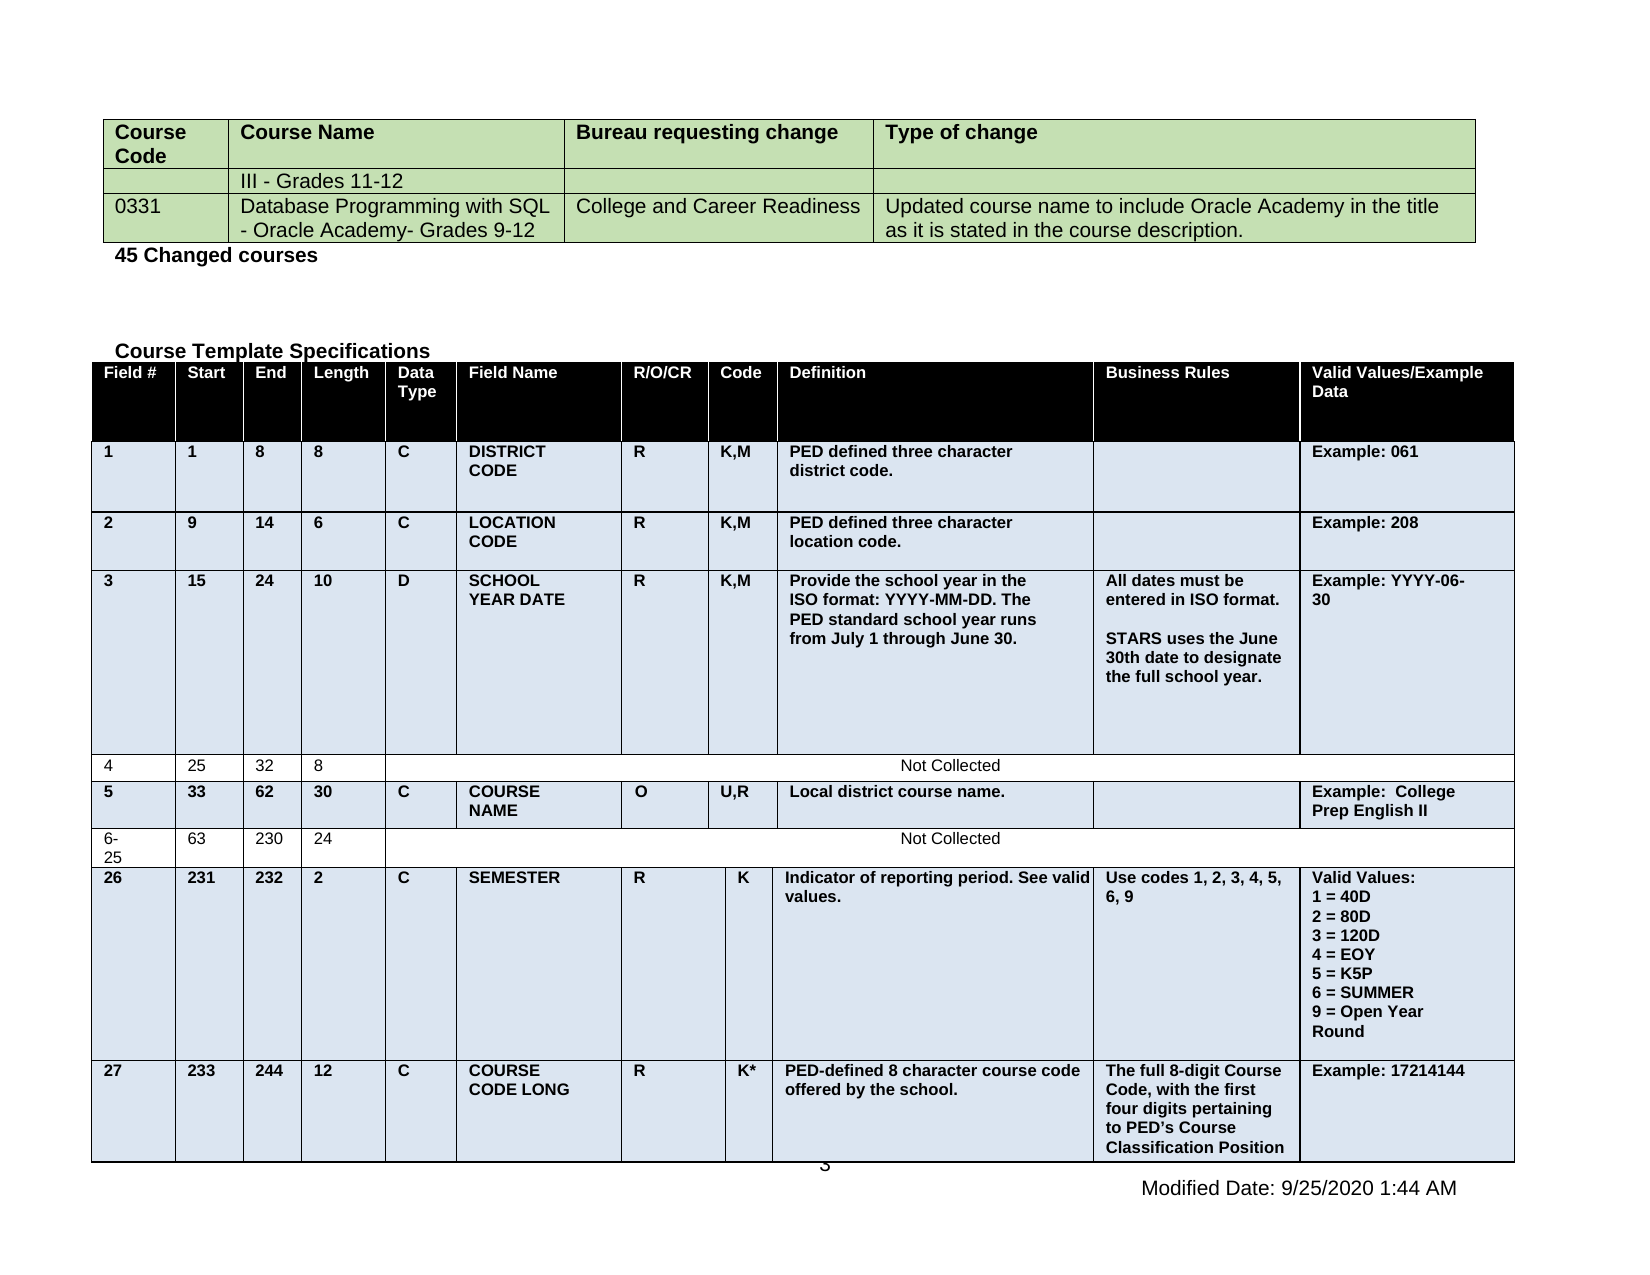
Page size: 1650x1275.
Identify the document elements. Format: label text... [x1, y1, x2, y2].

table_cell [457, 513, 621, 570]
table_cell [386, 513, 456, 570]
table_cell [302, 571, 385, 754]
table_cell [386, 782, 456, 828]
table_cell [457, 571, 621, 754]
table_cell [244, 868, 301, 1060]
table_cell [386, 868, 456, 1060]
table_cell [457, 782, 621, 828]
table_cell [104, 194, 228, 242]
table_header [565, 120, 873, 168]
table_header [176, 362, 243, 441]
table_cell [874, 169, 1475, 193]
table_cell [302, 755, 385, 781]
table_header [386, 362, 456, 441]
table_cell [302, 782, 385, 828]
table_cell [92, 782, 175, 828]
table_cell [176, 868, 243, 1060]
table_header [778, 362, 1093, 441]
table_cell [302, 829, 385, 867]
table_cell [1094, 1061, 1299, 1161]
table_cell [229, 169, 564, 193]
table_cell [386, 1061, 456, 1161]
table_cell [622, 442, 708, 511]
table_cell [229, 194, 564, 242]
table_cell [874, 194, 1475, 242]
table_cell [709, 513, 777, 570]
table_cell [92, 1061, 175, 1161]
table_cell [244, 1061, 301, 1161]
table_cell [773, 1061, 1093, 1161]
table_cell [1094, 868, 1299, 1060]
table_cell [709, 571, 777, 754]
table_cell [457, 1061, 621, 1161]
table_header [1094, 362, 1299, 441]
text 45 Changed courses [114, 243, 1537, 267]
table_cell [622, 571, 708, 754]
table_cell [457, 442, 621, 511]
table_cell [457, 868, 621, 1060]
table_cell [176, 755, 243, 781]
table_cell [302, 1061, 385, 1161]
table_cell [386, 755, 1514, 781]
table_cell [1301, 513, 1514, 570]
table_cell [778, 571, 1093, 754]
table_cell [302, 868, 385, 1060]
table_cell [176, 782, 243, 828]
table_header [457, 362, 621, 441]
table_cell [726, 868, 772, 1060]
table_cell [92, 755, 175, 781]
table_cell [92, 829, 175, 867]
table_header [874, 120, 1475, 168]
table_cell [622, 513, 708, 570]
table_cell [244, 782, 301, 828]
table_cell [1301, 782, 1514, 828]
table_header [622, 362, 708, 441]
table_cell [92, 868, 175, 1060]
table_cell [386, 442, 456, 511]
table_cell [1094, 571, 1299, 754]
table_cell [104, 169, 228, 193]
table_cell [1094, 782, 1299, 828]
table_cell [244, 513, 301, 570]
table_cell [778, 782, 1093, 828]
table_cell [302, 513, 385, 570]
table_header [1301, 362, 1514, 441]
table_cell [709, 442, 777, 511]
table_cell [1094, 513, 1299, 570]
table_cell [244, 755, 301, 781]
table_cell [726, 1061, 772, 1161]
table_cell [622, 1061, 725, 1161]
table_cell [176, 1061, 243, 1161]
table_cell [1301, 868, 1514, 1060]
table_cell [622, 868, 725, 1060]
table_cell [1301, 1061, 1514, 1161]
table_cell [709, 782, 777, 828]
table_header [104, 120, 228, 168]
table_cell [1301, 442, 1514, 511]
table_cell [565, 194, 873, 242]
text Course Template Specifications [114, 338, 1506, 362]
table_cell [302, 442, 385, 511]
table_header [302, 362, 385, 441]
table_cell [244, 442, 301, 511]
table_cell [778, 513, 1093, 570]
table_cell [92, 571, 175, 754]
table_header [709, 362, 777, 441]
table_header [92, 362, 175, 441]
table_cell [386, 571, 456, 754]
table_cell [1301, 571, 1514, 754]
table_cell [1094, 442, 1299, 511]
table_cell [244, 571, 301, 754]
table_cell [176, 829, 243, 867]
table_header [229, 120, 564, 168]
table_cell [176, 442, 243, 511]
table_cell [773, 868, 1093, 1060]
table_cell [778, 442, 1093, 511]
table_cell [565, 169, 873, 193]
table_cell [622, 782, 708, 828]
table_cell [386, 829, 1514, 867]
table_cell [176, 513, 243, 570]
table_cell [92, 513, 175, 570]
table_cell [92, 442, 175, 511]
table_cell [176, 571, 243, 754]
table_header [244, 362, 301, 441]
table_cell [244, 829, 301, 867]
